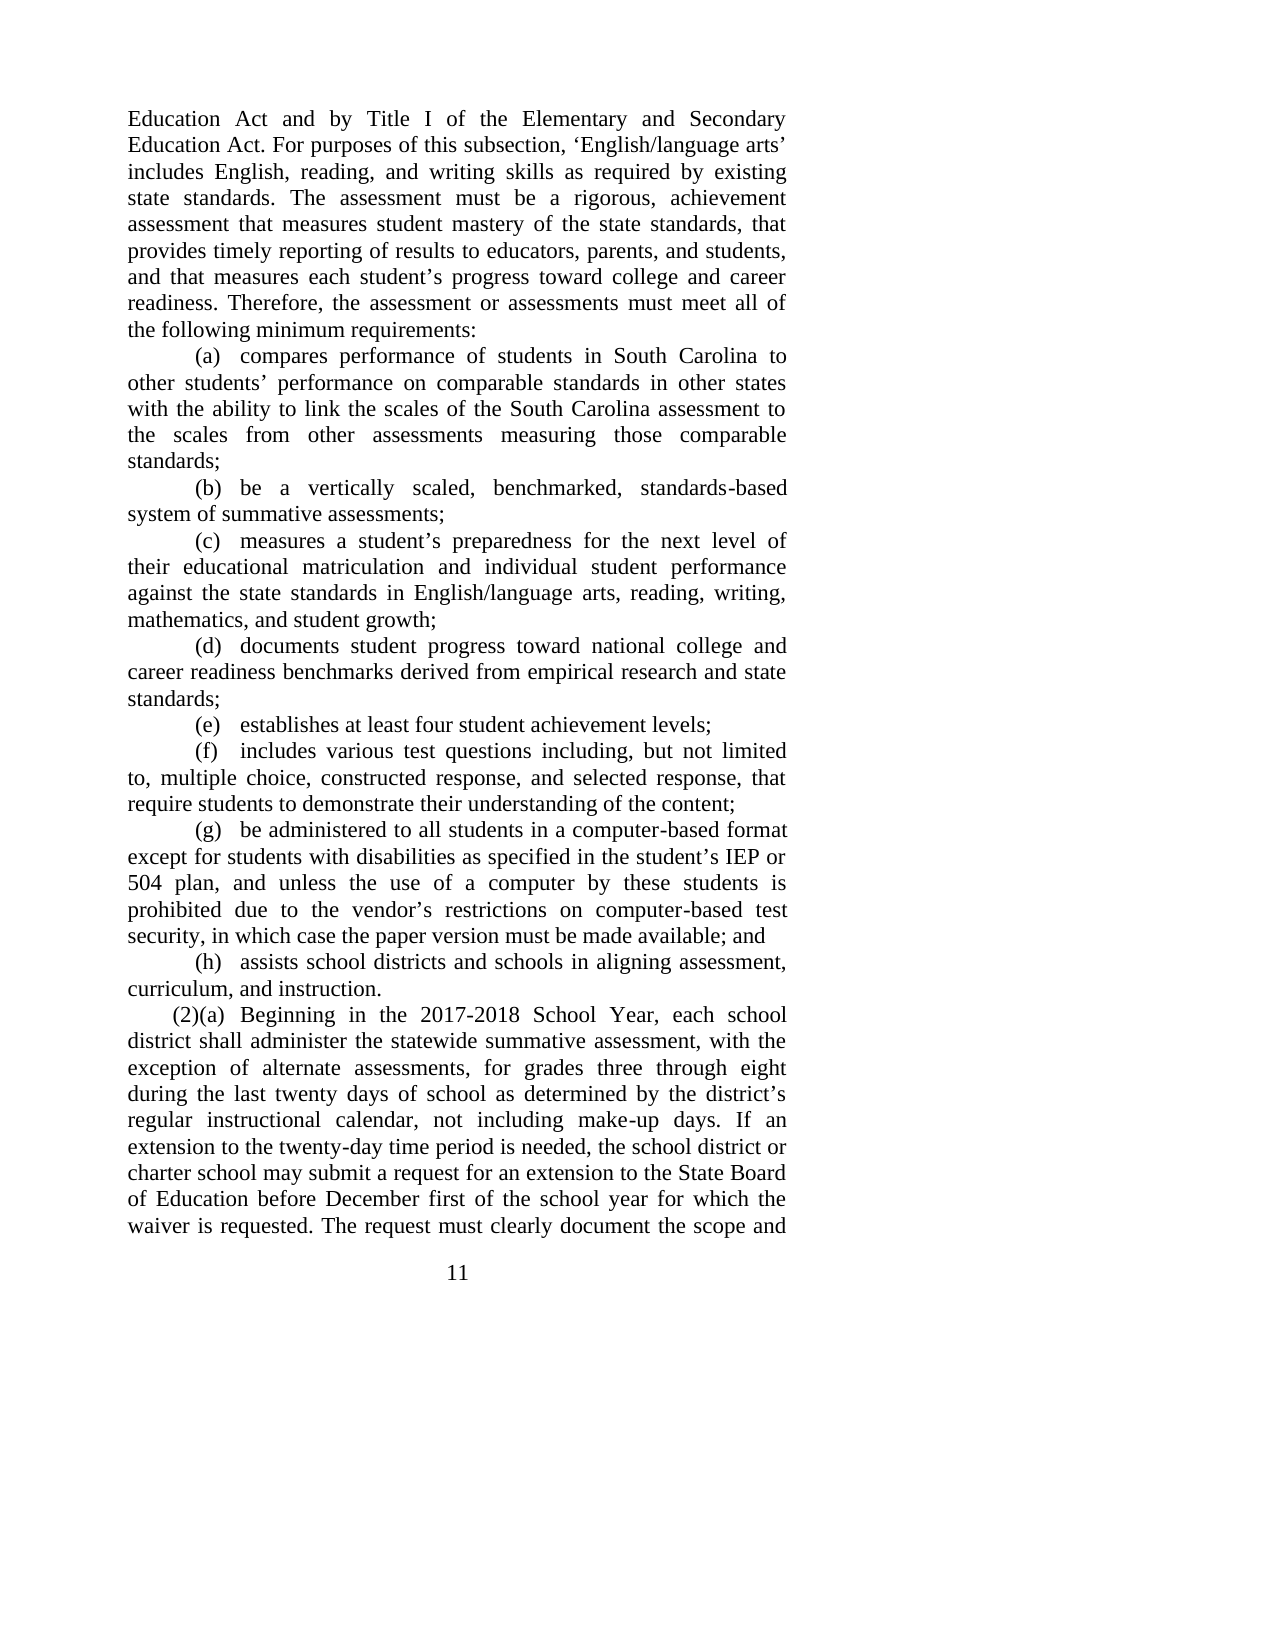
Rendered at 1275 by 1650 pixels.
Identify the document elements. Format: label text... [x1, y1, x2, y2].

text (b) be a vertically scaled, benchmarked, standards-based system of summative assessments; [127, 474, 787, 527]
text (c) measures a student’s preparedness for the next level of their educational matriculation and individual student performance against the state standards in English/language arts, reading, writing, mathematics, and student growth; [127, 527, 787, 632]
text (e) establishes at least four student achievement levels; [127, 711, 787, 737]
text (g) be administered to all students in a computer-based format except for students with disabilities as specified in the student’s IEP or 504 plan, and unless the use of a computer by these students is prohibited due to the vendor’s restrictions on computer-based test security, in which case the paper version must be made available; and [127, 817, 787, 948]
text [127, 105, 787, 342]
text (f) includes various test questions including, but not limited to, multiple choice, constructed response, and selected response, that require students to demonstrate their understanding of the content; [127, 737, 787, 817]
text (d) documents student progress toward national college and career readiness benchmarks derived from empirical research and state standards; [127, 632, 787, 711]
text (a) compares performance of students in South Carolina to other students’ performance on comparable standards in other states with the ability to link the scales of the South Carolina assessment to the scales from other assessments measuring those comparable standards; [127, 342, 787, 474]
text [127, 1001, 787, 1238]
text (h) assists school districts and schools in aligning assessment, curriculum, and instruction. [127, 948, 787, 1001]
